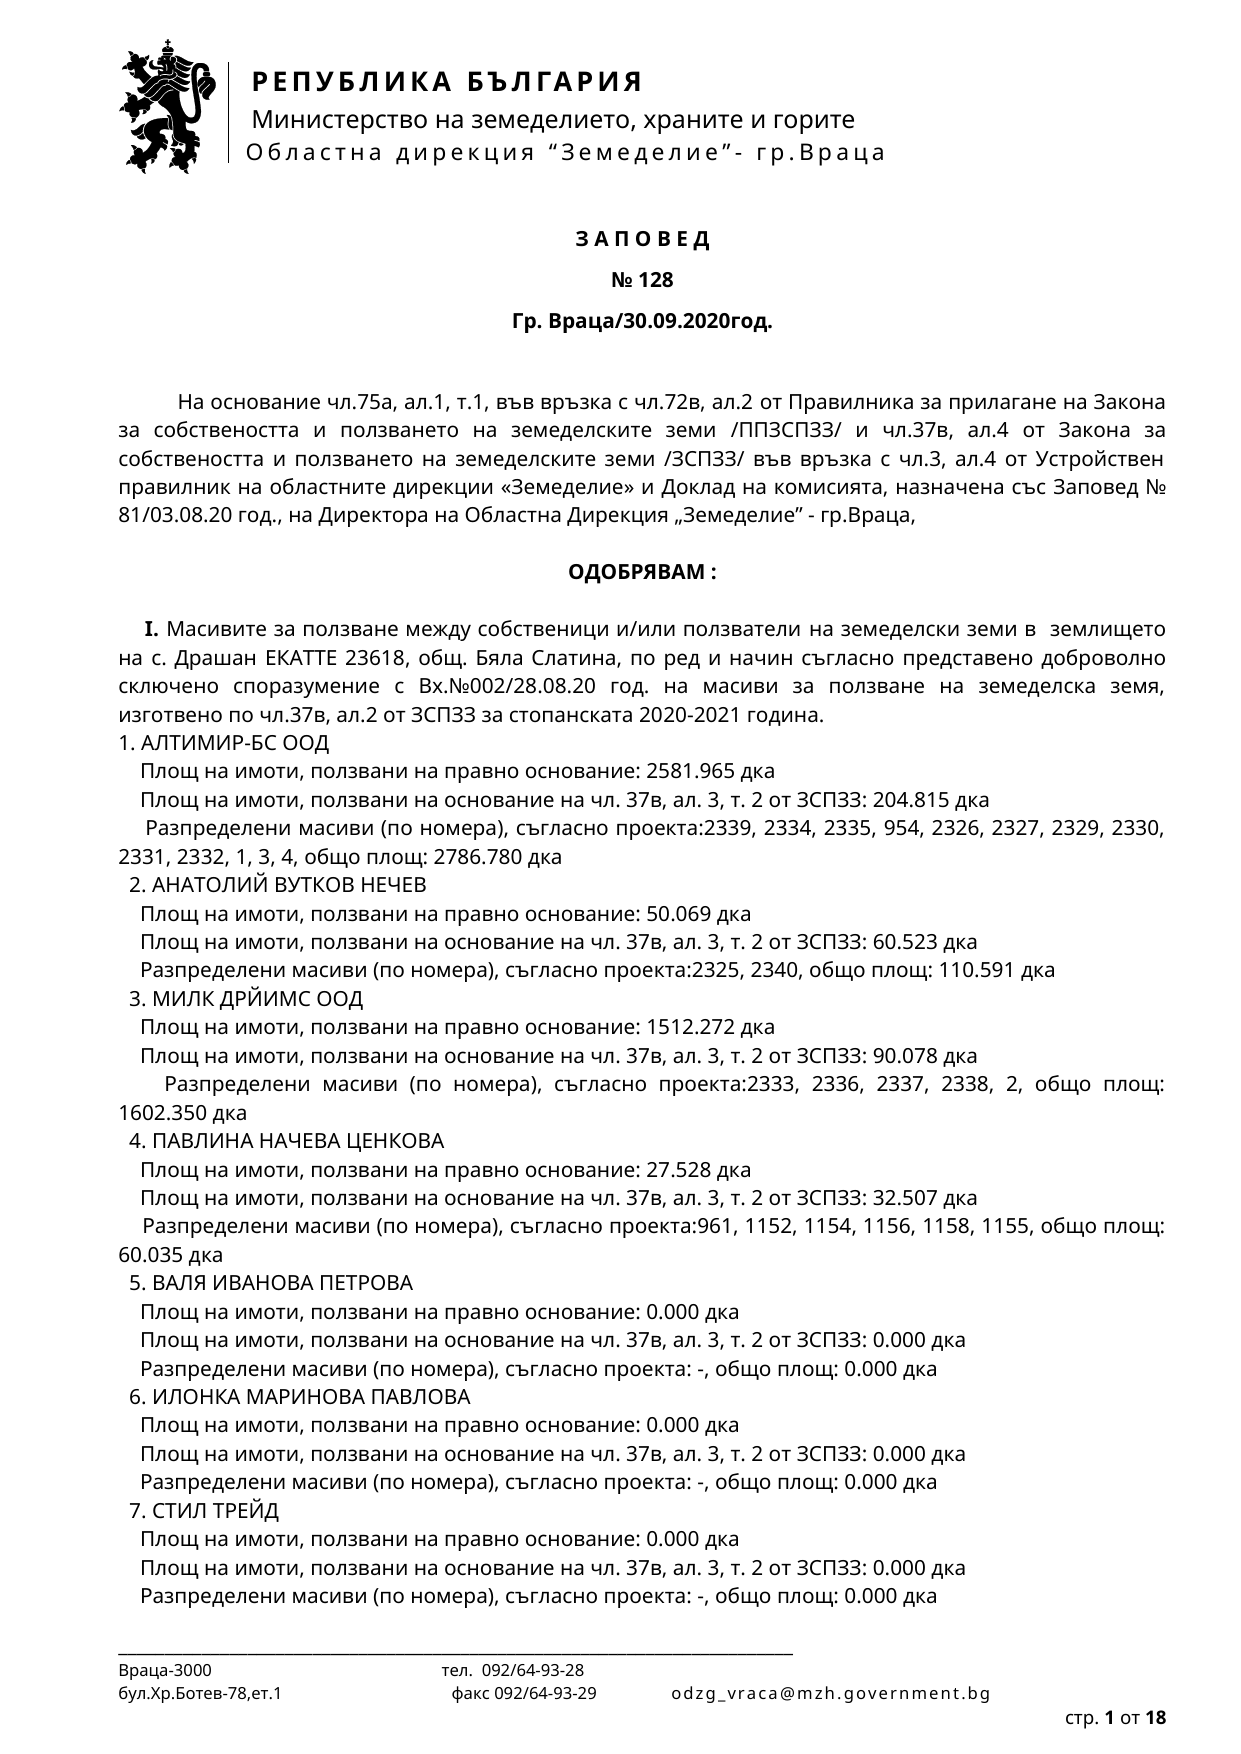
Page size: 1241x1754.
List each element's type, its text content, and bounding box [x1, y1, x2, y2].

text Площ на имоти, ползвани на основание на чл. 37в, ал. 3, т. 2 от ЗСПЗЗ: 0.000 дка [118, 1553, 1166, 1581]
text Площ на имоти, ползвани на правно основание: 0.000 дка [118, 1524, 1166, 1553]
text Площ на имоти, ползвани на правно основание: 1512.272 дка [118, 1012, 1166, 1041]
text 3. МИЛК ДРЙИМС ООД [118, 984, 1166, 1012]
text Разпределени масиви (по номера), съгласно проекта:2325, 2340, общо площ: 110.591 дка [118, 956, 1166, 984]
text Разпределени масиви (по номера), съгласно проекта: -, общо площ: 0.000 дка [118, 1581, 1166, 1610]
text І. Масивите за ползване между собственици и/или ползватели на земеделски земи в землището на с. Драшан ЕКАТТЕ 23618, общ. Бяла Слатина, по ред и начин съгласно представено доброволно сключено споразумениe с Вх.№002/28.08.20 год. на масиви за ползване на земеделска земя, изготвено по чл.37в, ал.2 от ЗСПЗЗ за стопанската 2020-2021 година. [118, 614, 1166, 728]
text 2. АНАТОЛИЙ ВУТКОВ НЕЧЕВ [118, 870, 1166, 899]
text ОДОБРЯВАМ : [118, 557, 1166, 586]
text 5. ВАЛЯ ИВАНОВА ПЕТРОВА [118, 1268, 1166, 1297]
text Разпределени масиви (по номера), съгласно проекта:2339, 2334, 2335, 954, 2326, 2327, 2329, 2330, 2331, 2332, 1, 3, 4, общо площ: 2786.780 дка [118, 813, 1166, 870]
text Площ на имоти, ползвани на основание на чл. 37в, ал. 3, т. 2 от ЗСПЗЗ: 90.078 дка [118, 1041, 1166, 1069]
text Площ на имоти, ползвани на правно основание: 27.528 дка [118, 1155, 1166, 1183]
text Площ на имоти, ползвани на основание на чл. 37в, ал. 3, т. 2 от ЗСПЗЗ: 204.815 дка [118, 785, 1166, 813]
text 1. АЛТИМИР-БС ООД [118, 728, 1166, 757]
text Площ на имоти, ползвани на правно основание: 0.000 дка [118, 1297, 1166, 1325]
text Площ на имоти, ползвани на правно основание: 2581.965 дка [118, 757, 1166, 785]
text Площ на имоти, ползвани на правно основание: 0.000 дка [118, 1411, 1166, 1439]
text Площ на имоти, ползвани на основание на чл. 37в, ал. 3, т. 2 от ЗСПЗЗ: 60.523 дка [118, 927, 1166, 956]
text Площ на имоти, ползвани на основание на чл. 37в, ал. 3, т. 2 от ЗСПЗЗ: 32.507 дка [118, 1183, 1166, 1212]
text Площ на имоти, ползвани на правно основание: 50.069 дка [118, 899, 1166, 927]
text Площ на имоти, ползвани на основание на чл. 37в, ал. 3, т. 2 от ЗСПЗЗ: 0.000 дка [118, 1439, 1166, 1467]
text Разпределени масиви (по номера), съгласно проекта:961, 1152, 1154, 1156, 1158, 1155, общо площ: 60.035 дка [118, 1212, 1166, 1268]
text Гр. Враца/30.09.2020год. [118, 306, 1166, 334]
text На основание чл.75а, ал.1, т.1, във връзка с чл.72в, ал.2 от Правилника за прилагане на Закона за собствеността и ползването на земеделските земи /ППЗСПЗЗ/ и чл.37в, ал.4 от Закона за собствеността и ползването на земеделските земи /ЗСПЗЗ/ във връзка с чл.3, ал.4 от Устройствен правилник на областните дирекции «Земеделие» и Доклад на комисията, назначена със Заповед № 81/03.08.20 год., на Директора на Областна Дирекция „Земеделие” - гр.Враца, [118, 387, 1166, 529]
text Разпределени масиви (по номера), съгласно проекта:2333, 2336, 2337, 2338, 2, общо площ: 1602.350 дка [118, 1069, 1166, 1126]
text Площ на имоти, ползвани на основание на чл. 37в, ал. 3, т. 2 от ЗСПЗЗ: 0.000 дка [118, 1325, 1166, 1354]
text № 128 [118, 265, 1166, 293]
text Разпределени масиви (по номера), съгласно проекта: -, общо площ: 0.000 дка [118, 1467, 1166, 1496]
text Разпределени масиви (по номера), съгласно проекта: -, общо площ: 0.000 дка [118, 1354, 1166, 1382]
text 7. СТИЛ ТРЕЙД [118, 1496, 1166, 1524]
text 6. ИЛОНКА МАРИНОВА ПАВЛОВА [118, 1382, 1166, 1411]
text З А П О В Е Д [118, 224, 1166, 253]
text 4. ПАВЛИНА НАЧЕВА ЦЕНКОВА [118, 1126, 1166, 1155]
